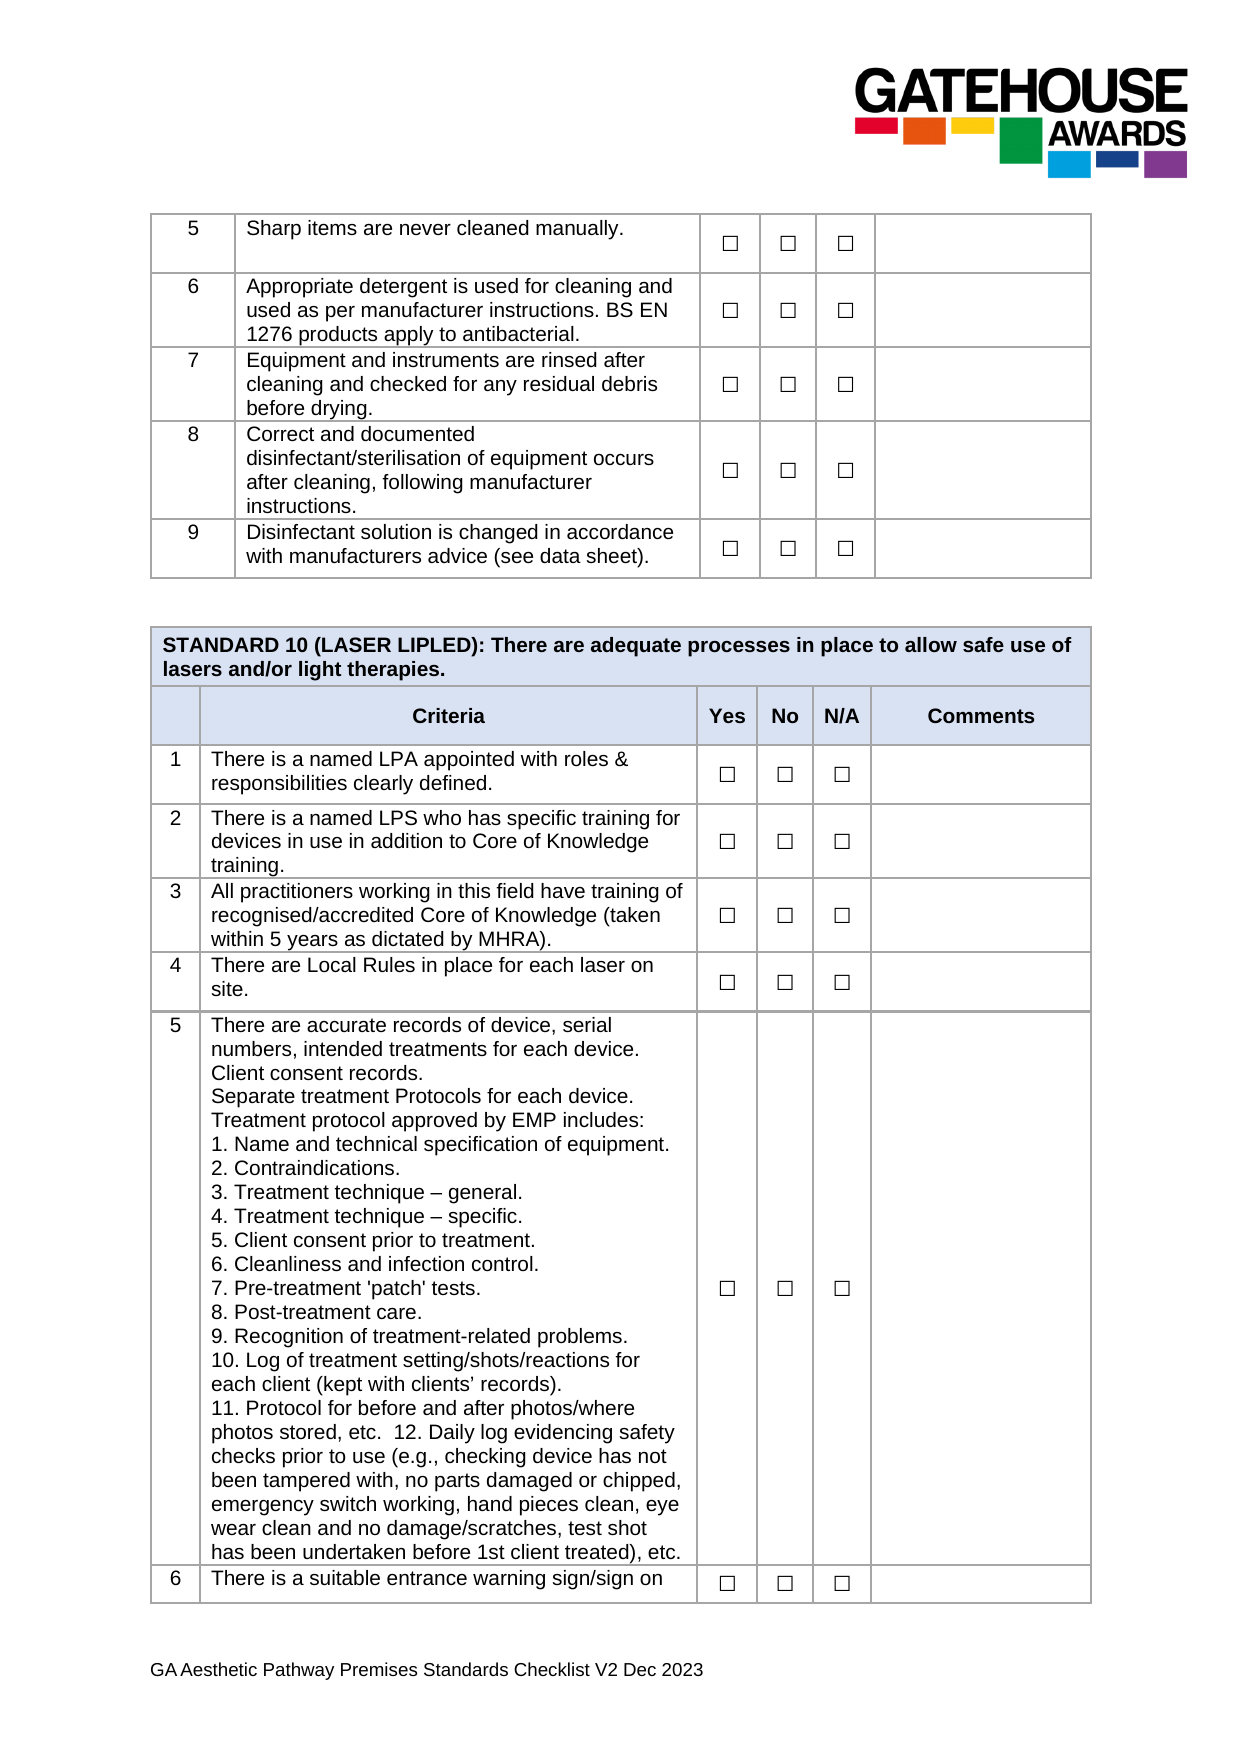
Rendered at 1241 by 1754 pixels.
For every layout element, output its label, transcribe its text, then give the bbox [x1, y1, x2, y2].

table_cell Sharp items are never cleaned manually. [236, 215, 699, 272]
table_cell There is a named LPS who has specific training for devices in use in addition to Core of Knowledge training. [201, 805, 696, 877]
table_cell [758, 805, 812, 877]
table_cell There are accurate records of device, serial numbers, intended treatments for each device. Client consent records. Separate treatment Protocols for each device. Treatment protocol approved by EMP includes: 1. Name and technical specification of equipment. 2. Contraindications. 3. Treatment technique – general. 4. Treatment technique – specific. 5. Client consent prior to treatment. 6. Cleanliness and infection control. 7. Pre-treatment 'patch' tests. 8. Post-treatment care. 9. Recognition of treatment-related problems. 10. Log of treatment setting/shots/reactions for each client (kept with clients’ records). 11. Protocol for before and after photos/where photos stored, etc. 12. Daily log evidencing safety checks prior to use (e.g., checking device has not been tampered with, no parts damaged or chipped, emergency switch working, hand pieces clean, eye wear clean and no damage/scratches, test shot has been undertaken before 1st client treated), etc. [201, 1013, 696, 1563]
table_cell [876, 274, 1090, 346]
table_cell [761, 520, 815, 577]
table_cell [701, 215, 759, 272]
table_cell [761, 348, 815, 420]
table_cell [698, 1566, 756, 1602]
table_cell [701, 520, 759, 577]
table_cell [758, 746, 812, 803]
table_cell Correct and documented disinfectant/sterilisation of equipment occurs after cleaning, following manufacturer instructions. [236, 422, 699, 518]
table_cell [761, 274, 815, 346]
picture [831, 31, 1210, 214]
table_cell 6 [152, 274, 234, 346]
table_cell [876, 422, 1090, 518]
table_cell 4 [152, 953, 199, 1010]
table_cell [758, 1566, 812, 1602]
table_cell Comments [872, 687, 1090, 744]
table_cell [872, 953, 1090, 1010]
table_cell 5 [152, 1013, 199, 1563]
table_cell There is a named LPA appointed with roles & responsibilities clearly defined. [201, 746, 696, 803]
table_cell 2 [152, 805, 199, 877]
table_cell [758, 879, 812, 951]
table_cell [761, 215, 815, 272]
table_cell [872, 746, 1090, 803]
table_cell Equipment and instruments are rinsed after cleaning and checked for any residual debris before drying. [236, 348, 699, 420]
table_cell All practitioners working in this field have training of recognised/accredited Core of Knowledge (taken within 5 years as dictated by MHRA). [201, 879, 696, 951]
table_cell [701, 274, 759, 346]
table_cell [814, 953, 870, 1010]
table_cell [701, 348, 759, 420]
table_cell [758, 953, 812, 1010]
table_cell [814, 1566, 870, 1602]
table_cell 9 [152, 520, 234, 577]
table_cell [152, 687, 199, 744]
table_cell [817, 274, 874, 346]
table_cell 6 [152, 1566, 199, 1602]
table_cell [872, 805, 1090, 877]
table_cell There are Local Rules in place for each laser on site. [201, 953, 696, 1010]
table_cell 3 [152, 879, 199, 951]
table_cell 7 [152, 348, 234, 420]
table_cell 5 [152, 215, 234, 272]
table_cell [701, 422, 759, 518]
table_cell 1 [152, 746, 199, 803]
table_cell [876, 215, 1090, 272]
table_cell 8 [152, 422, 234, 518]
table_cell [814, 746, 870, 803]
table_cell [817, 348, 874, 420]
table_cell [761, 422, 815, 518]
table_header STANDARD 10 (LASER LIPLED): There are adequate processes in place to allow safe use of lasers and/or light therapies. [152, 628, 1090, 685]
table_cell [698, 746, 756, 803]
table_cell [814, 879, 870, 951]
table_cell No [758, 687, 812, 744]
table_cell [814, 805, 870, 877]
table_cell [817, 422, 874, 518]
table_cell [817, 520, 874, 577]
table_cell [876, 520, 1090, 577]
table_cell [758, 1013, 812, 1563]
table_cell [872, 1013, 1090, 1563]
table_cell N/A [814, 687, 870, 744]
table_cell Criteria [201, 687, 696, 744]
table_cell [876, 348, 1090, 420]
table_cell [698, 953, 756, 1010]
table_cell [872, 879, 1090, 951]
table_cell [872, 1566, 1090, 1602]
table_cell Yes [698, 687, 756, 744]
table_cell [814, 1013, 870, 1563]
table_cell Disinfectant solution is changed in accordance with manufacturers advice (see data sheet). [236, 520, 699, 577]
table_cell [698, 879, 756, 951]
table_cell [698, 805, 756, 877]
table_cell [817, 215, 874, 272]
table_cell [698, 1013, 756, 1563]
table_cell Appropriate detergent is used for cleaning and used as per manufacturer instructions. BS EN 1276 products apply to antibacterial. [236, 274, 699, 346]
